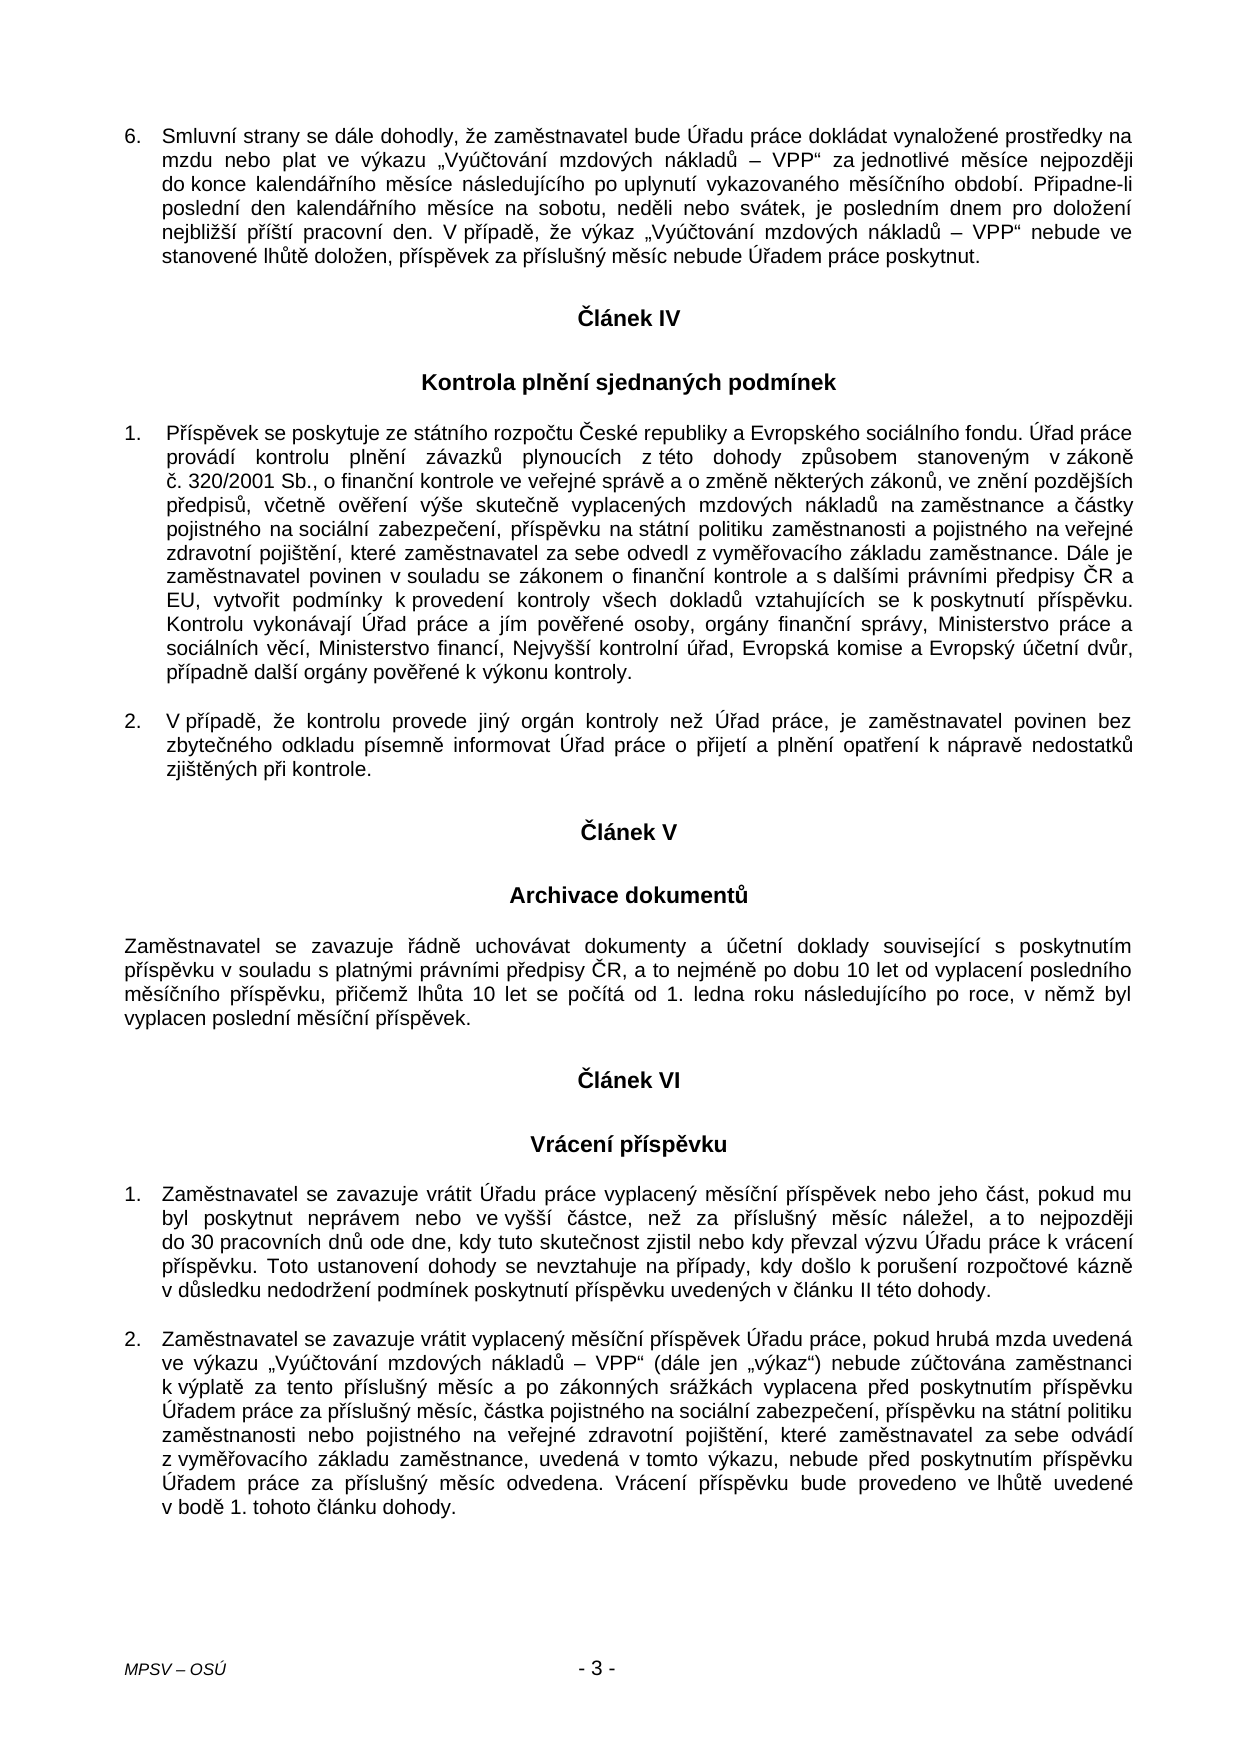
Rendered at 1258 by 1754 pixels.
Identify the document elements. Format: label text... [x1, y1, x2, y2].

list Zaměstnavatel se zavazuje vrátit Úřadu práce vyplacený měsíční příspěvek nebo jeho část, pokud mu byl poskytnut neprávem nebo ve vyšší částce, než za příslušný měsíc náležel, a to nejpozději do 30 pracovních dnů ode dne, kdy tuto skutečnost zjistil nebo kdy převzal výzvu Úřadu práce k vrácení příspěvku. Toto ustanovení dohody se nevztahuje na případy, kdy došlo k porušení rozpočtové kázně v důsledku nedodržení podmínek poskytnutí příspěvku uvedených v článku II této dohody. [124, 1182, 1133, 1302]
text Smluvní strany se dále dohodly, že zaměstnavatel bude Úřadu práce dokládat vynaložené prostředky na mzdu nebo plat ve výkazu „Vyúčtování mzdových nákladů – VPP“ za jednotlivé měsíce nejpozději do konce kalendářního měsíce následujícího po uplynutí vykazovaného měsíčního období. Připadne-li poslední den kalendářního měsíce na sobotu, neděli nebo svátek, je posledním dnem pro doložení nejbližší příští pracovní den. V případě, že výkaz „Vyúčtování mzdových nákladů – VPP“ nebude ve stanovené lhůtě doložen, příspěvek za příslušný měsíc nebude Úřadem práce poskytnut. [124, 124, 1133, 268]
text Vrácení příspěvku [124, 1131, 1133, 1157]
text Článek IV [124, 305, 1133, 332]
text Článek V [124, 818, 1133, 845]
text Archivace dokumentů [124, 882, 1133, 909]
list V případě, že kontrolu provede jiný orgán kontroly než Úřad práce, je zaměstnavatel povinen bez zbytečného odkladu písemně informovat Úřad práce o přijetí a plnění opatření k nápravě nedostatků zjištěných při kontrole. [124, 709, 1133, 781]
text Článek VI [124, 1067, 1133, 1093]
list Zaměstnavatel se zavazuje vrátit vyplacený měsíční příspěvek Úřadu práce, pokud hrubá mzda uvedená ve výkazu „Vyúčtování mzdových nákladů – VPP“ (dále jen „výkaz“) nebude zúčtována zaměstnanci k výplatě za tento příslušný měsíc a po zákonných srážkách vyplacena před poskytnutím příspěvku Úřadem práce za příslušný měsíc, částka pojistného na sociální zabezpečení, příspěvku na státní politiku zaměstnanosti nebo pojistného na veřejné zdravotní pojištění, které zaměstnavatel za sebe odvádí z vyměřovacího základu zaměstnance, uvedená v tomto výkazu, nebude před poskytnutím příspěvku Úřadem práce za příslušný měsíc odvedena. Vrácení příspěvku bude provedeno ve lhůtě uvedené v bodě 1. tohoto článku dohody. [124, 1327, 1133, 1519]
text Kontrola plnění sjednaných podmínek [124, 369, 1133, 396]
list Zaměstnavatel se zavazuje řádně uchovávat dokumenty a účetní doklady související s poskytnutím příspěvku v souladu s platnými právními předpisy ČR, a to nejméně po dobu 10 let od vyplacení posledního měsíčního příspěvku, přičemž lhůta 10 let se počítá od 1. ledna roku následujícího po roce, v němž byl vyplacen poslední měsíční příspěvek. [124, 934, 1133, 1029]
list Příspěvek se poskytuje ze státního rozpočtu České republiky a Evropského sociálního fondu. Úřad práce provádí kontrolu plnění závazků plynoucích z této dohody způsobem stanoveným v zákoně č. 320/2001 Sb., o finanční kontrole ve veřejné správě a o změně některých zákonů, ve znění pozdějších předpisů, včetně ověření výše skutečně vyplacených mzdových nákladů na zaměstnance a částky pojistného na sociální zabezpečení, příspěvku na státní politiku zaměstnanosti a pojistného na veřejné zdravotní pojištění, které zaměstnavatel za sebe odvedl z vyměřovacího základu zaměstnance. Dále je zaměstnavatel povinen v souladu se zákonem o finanční kontrole a s dalšími právními předpisy ČR a EU, vytvořit podmínky k provedení kontroly všech dokladů vztahujících se k poskytnutí příspěvku. Kontrolu vykonávají Úřad práce a jím pověřené osoby, orgány finanční správy, Ministerstvo práce a sociálních věcí, Ministerstvo financí, Nejvyšší kontrolní úřad, Evropská komise a Evropský účetní dvůr, případně další orgány pověřené k výkonu kontroly. [124, 421, 1133, 684]
